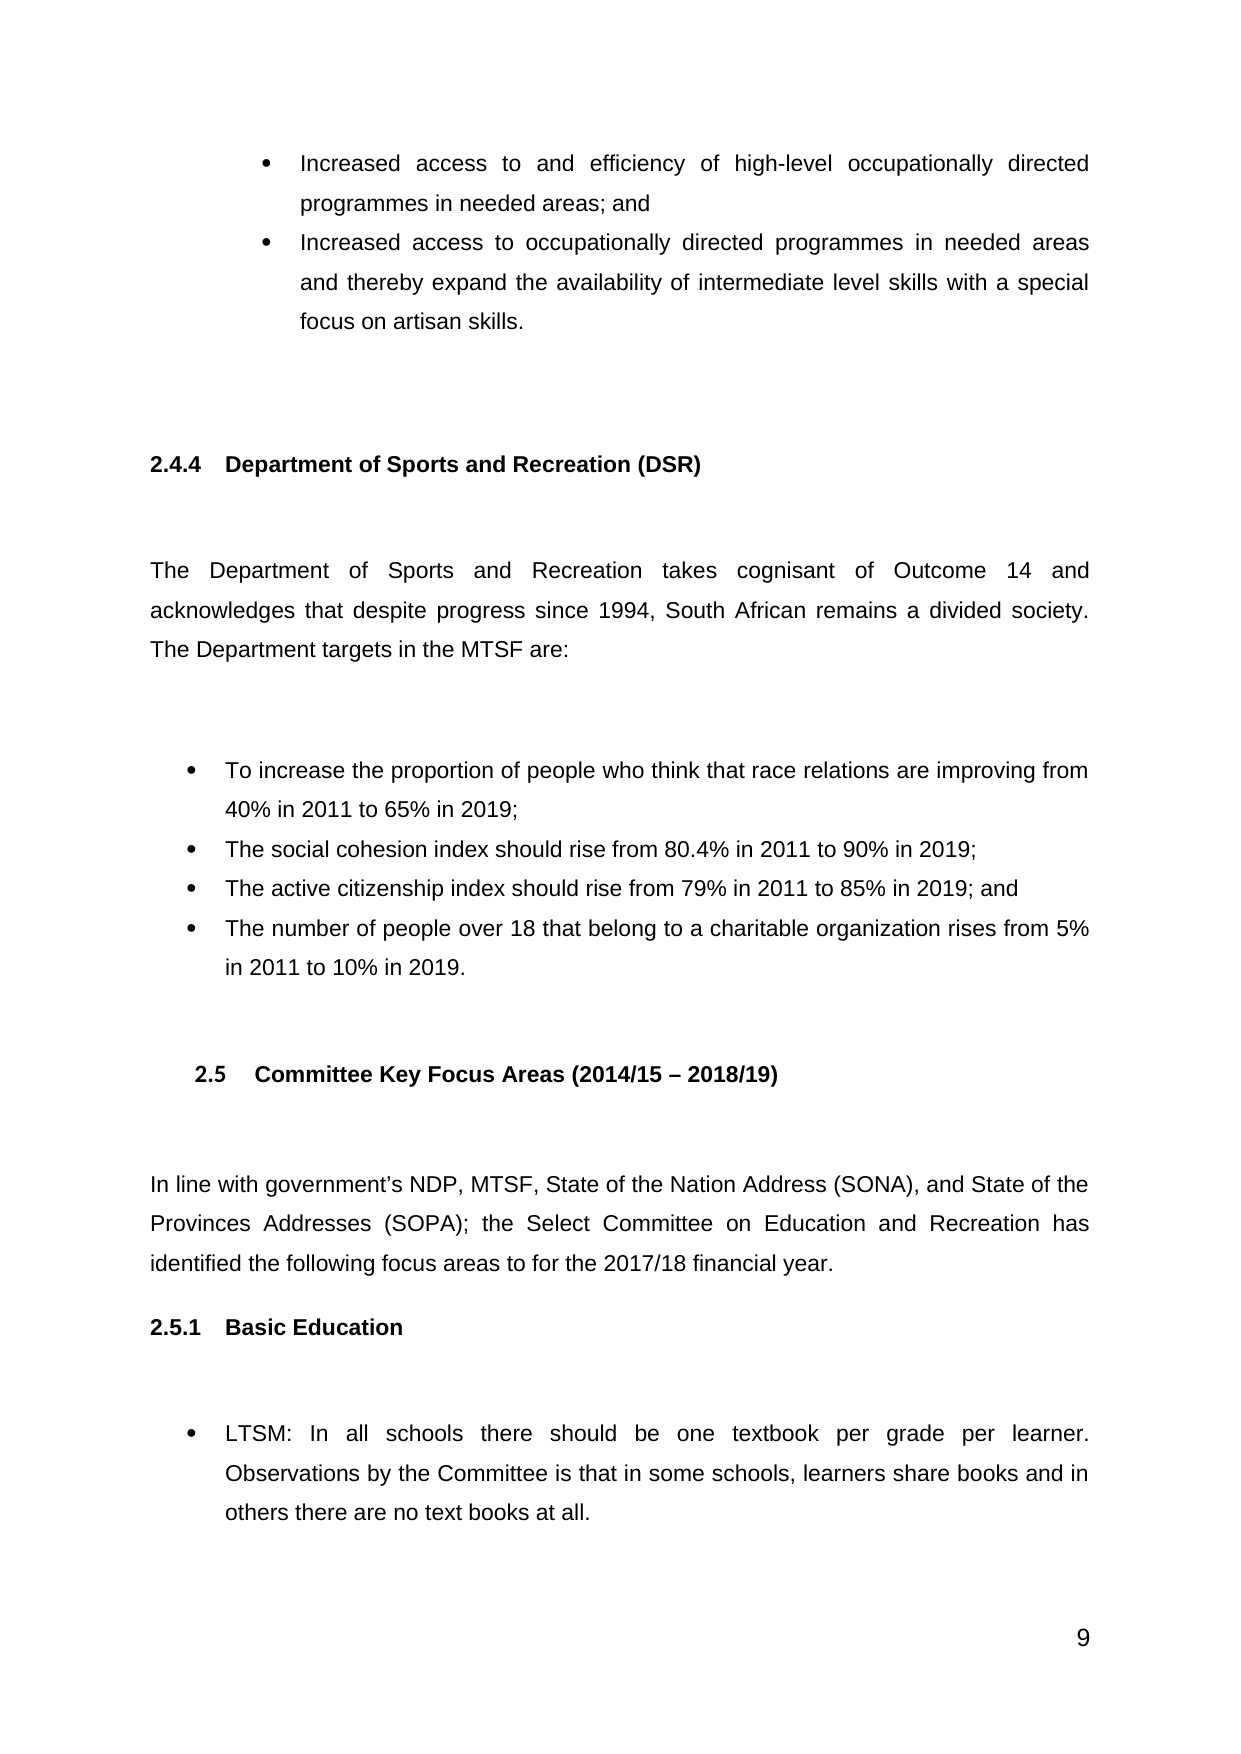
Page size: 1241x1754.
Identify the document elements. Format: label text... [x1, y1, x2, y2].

list The social cohesion index should rise from 80.4% in 2011 to 90% in 2019; [187, 836, 1090, 862]
list To increase the proportion of people who think that race relations are improving from 40% in 2011 to 65% in 2019; [187, 757, 1090, 823]
text In line with government’s NDP, MTSF, State of the Nation Address (SONA), and State of the Provinces Addresses (SOPA); the Select Committee on Education and Recreation has identified the following focus areas to for the 2017/18 financial year. [150, 1171, 1090, 1276]
subtitle Department of Sports and Recreation (DSR) [150, 451, 1090, 478]
list LTSM: In all schools there should be one textbook per grade per learner. Observations by the Committee is that in some schools, learners share books and in others there are no text books at all. [187, 1420, 1090, 1525]
list Increased access to and efficiency of high-level occupationally directed programmes in needed areas; and [262, 150, 1090, 216]
list The number of people over 18 that belong to a charitable organization rises from 5% in 2011 to 10% in 2019. [187, 915, 1090, 981]
subtitle Basic Education [150, 1314, 1090, 1340]
subtitle Committee Key Focus Areas (2014/15 – 2018/19) [194, 1058, 1090, 1089]
list Increased access to occupationally directed programmes in needed areas and thereby expand the availability of intermediate level skills with a special focus on artisan skills. [262, 229, 1090, 334]
list The active citizenship index should rise from 79% in 2011 to 85% in 2019; and [187, 875, 1090, 902]
text The Department of Sports and Recreation takes cognisant of Outcome 14 and acknowledges that despite progress since 1994, South African remains a divided society. The Department targets in the MTSF are: [150, 557, 1090, 663]
